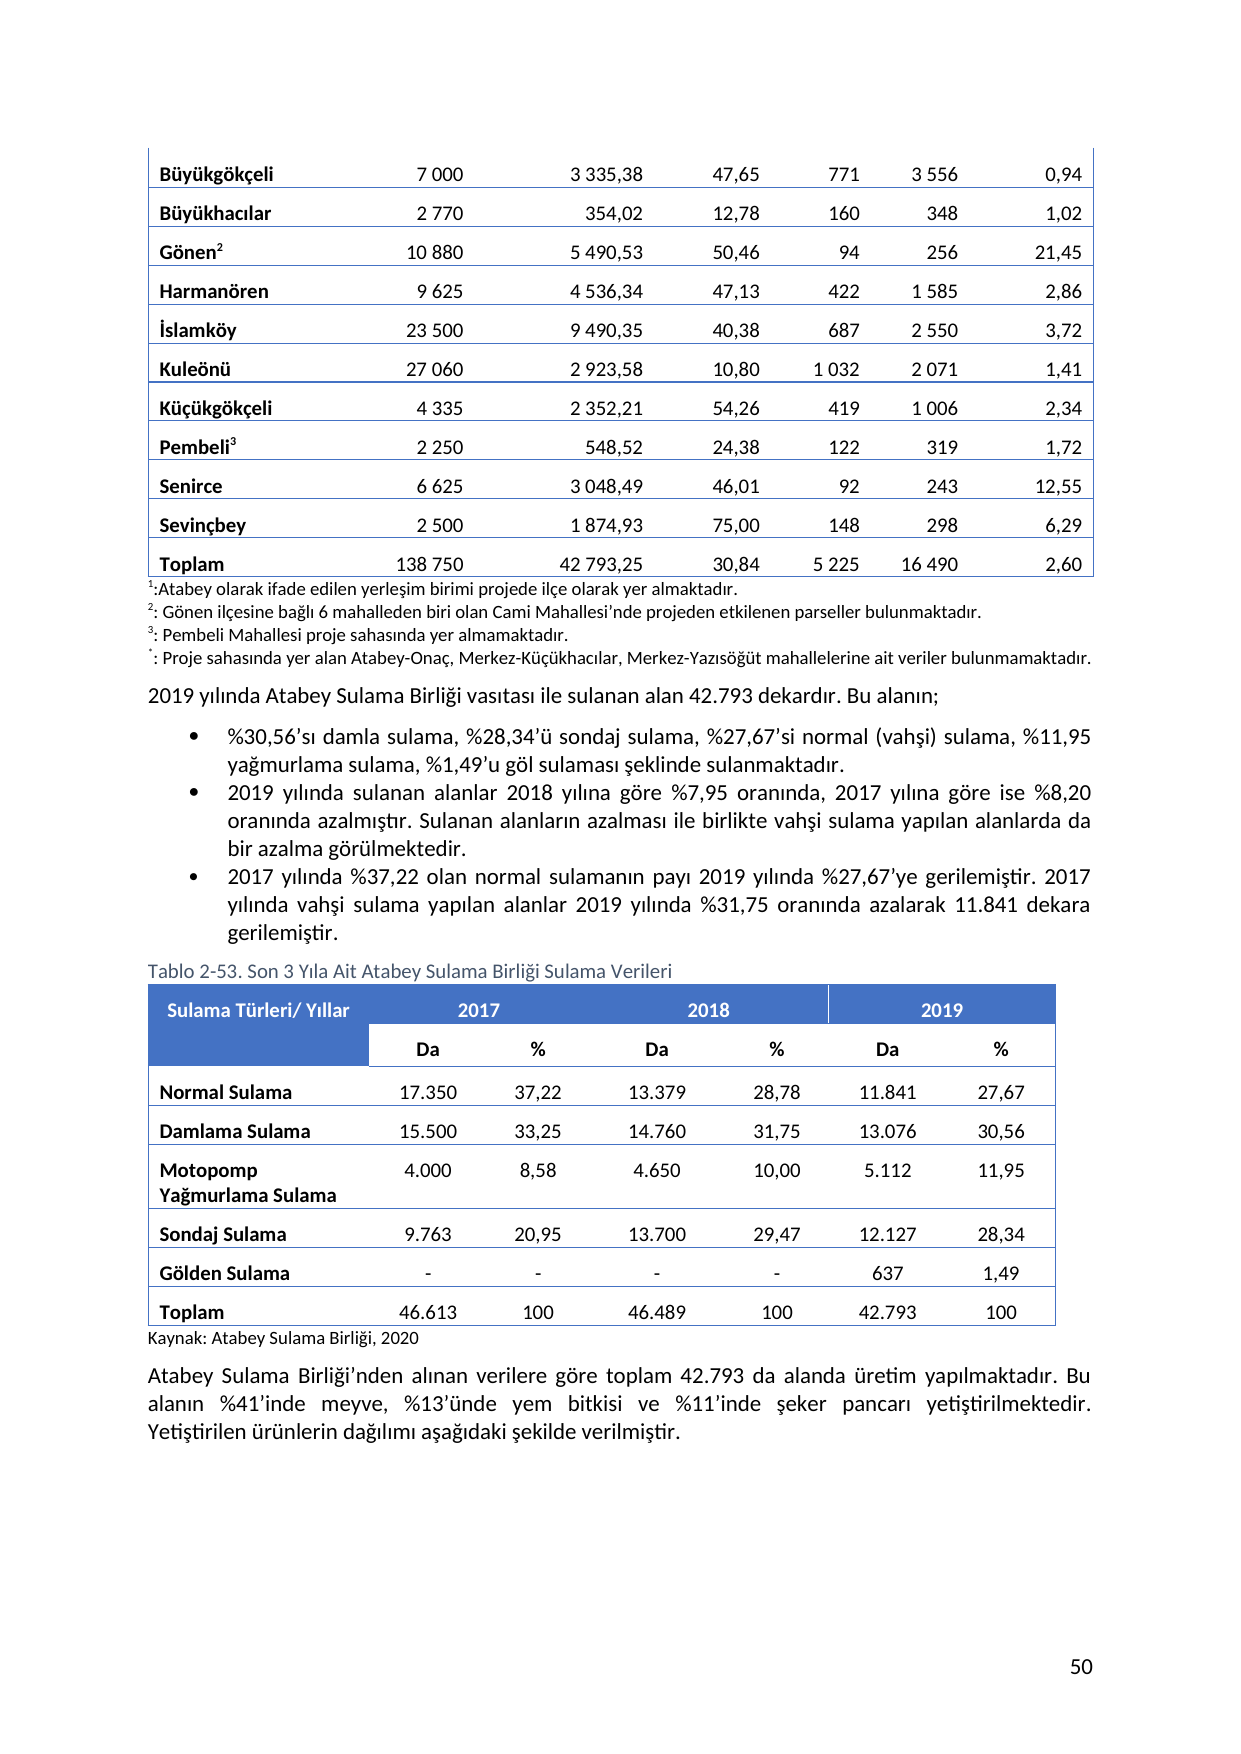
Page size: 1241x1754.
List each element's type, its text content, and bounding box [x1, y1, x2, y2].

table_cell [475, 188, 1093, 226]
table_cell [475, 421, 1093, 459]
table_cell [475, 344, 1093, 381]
list 2019 yılında sulanan alanlar 2018 yılına göre %7,95 oranında, 2017 yılına göre ise %8,20 oranında azalmıştır. Sulanan alanların azalması ile birlikte vahşi sulama yapılan alanlarda da bir azalma görülmektedir. [190, 778, 1093, 862]
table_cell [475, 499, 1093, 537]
text *: Proje sahasında yer alan Atabey-Onaç, Merkez-Küçükhacılar, Merkez-Yazısöğüt mahallelerine ait veriler bulunmamaktadır. [148, 646, 1093, 669]
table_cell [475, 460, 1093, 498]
list 2017 yılında %37,22 olan normal sulamanın payı 2019 yılında %27,67’ye gerilemiştir. 2017 yılında vahşi sulama yapılan alanlar 2019 yılında %31,75 oranında azalarak 11.841 dekara gerilemiştir. [190, 862, 1093, 946]
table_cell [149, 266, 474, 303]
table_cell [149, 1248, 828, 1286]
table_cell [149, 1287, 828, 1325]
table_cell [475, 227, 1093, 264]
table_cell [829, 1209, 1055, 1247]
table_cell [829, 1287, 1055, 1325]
text Atabey Sulama Birliği’nden alınan verilere göre toplam 42.793 da alanda üretim yapılmaktadır. Bu alanın %41’inde meyve, %13’ünde yem bitkisi ve %11’inde şeker pancarı yetiştirilmektedir. Yetiştirilen ürünlerin dağılımı aşağıdaki şekilde verilmiştir. [148, 1361, 1093, 1445]
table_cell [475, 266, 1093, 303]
list %30,56’sı damla sulama, %28,34’ü sondaj sulama, %27,67’si normal (vahşi) sulama, %11,95 yağmurlama sulama, %1,49’u göl sulaması şeklinde sulanmaktadır. [190, 722, 1093, 778]
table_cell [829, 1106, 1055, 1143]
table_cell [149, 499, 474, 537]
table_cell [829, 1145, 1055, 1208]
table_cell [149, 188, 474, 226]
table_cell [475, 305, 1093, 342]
text 2: Gönen ilçesine bağlı 6 mahalleden biri olan Cami Mahallesi’nde projeden etkilenen parseller bulunmaktadır. [148, 600, 1093, 623]
text 1:Atabey olarak ifade edilen yerleşim birimi projede ilçe olarak yer almaktadır. [148, 577, 1093, 600]
text 3: Pembeli Mahallesi proje sahasında yer almamaktadır. [148, 623, 1093, 646]
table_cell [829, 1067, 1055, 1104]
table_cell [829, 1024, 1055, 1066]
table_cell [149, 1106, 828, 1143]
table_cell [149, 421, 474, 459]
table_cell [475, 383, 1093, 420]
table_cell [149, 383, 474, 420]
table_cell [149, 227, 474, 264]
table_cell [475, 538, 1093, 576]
text Kaynak: Atabey Sulama Birliği, 2020 [148, 1326, 1093, 1349]
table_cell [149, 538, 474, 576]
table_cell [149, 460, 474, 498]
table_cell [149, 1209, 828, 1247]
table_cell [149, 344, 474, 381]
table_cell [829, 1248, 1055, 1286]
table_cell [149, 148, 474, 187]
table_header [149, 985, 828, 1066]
text 2019 yılında Atabey Sulama Birliği vasıtası ile sulanan alan 42.793 dekardır. Bu alanın; [148, 681, 1093, 709]
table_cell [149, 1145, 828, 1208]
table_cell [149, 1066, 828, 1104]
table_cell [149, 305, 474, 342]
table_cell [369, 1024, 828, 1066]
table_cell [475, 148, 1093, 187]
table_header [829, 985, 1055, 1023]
